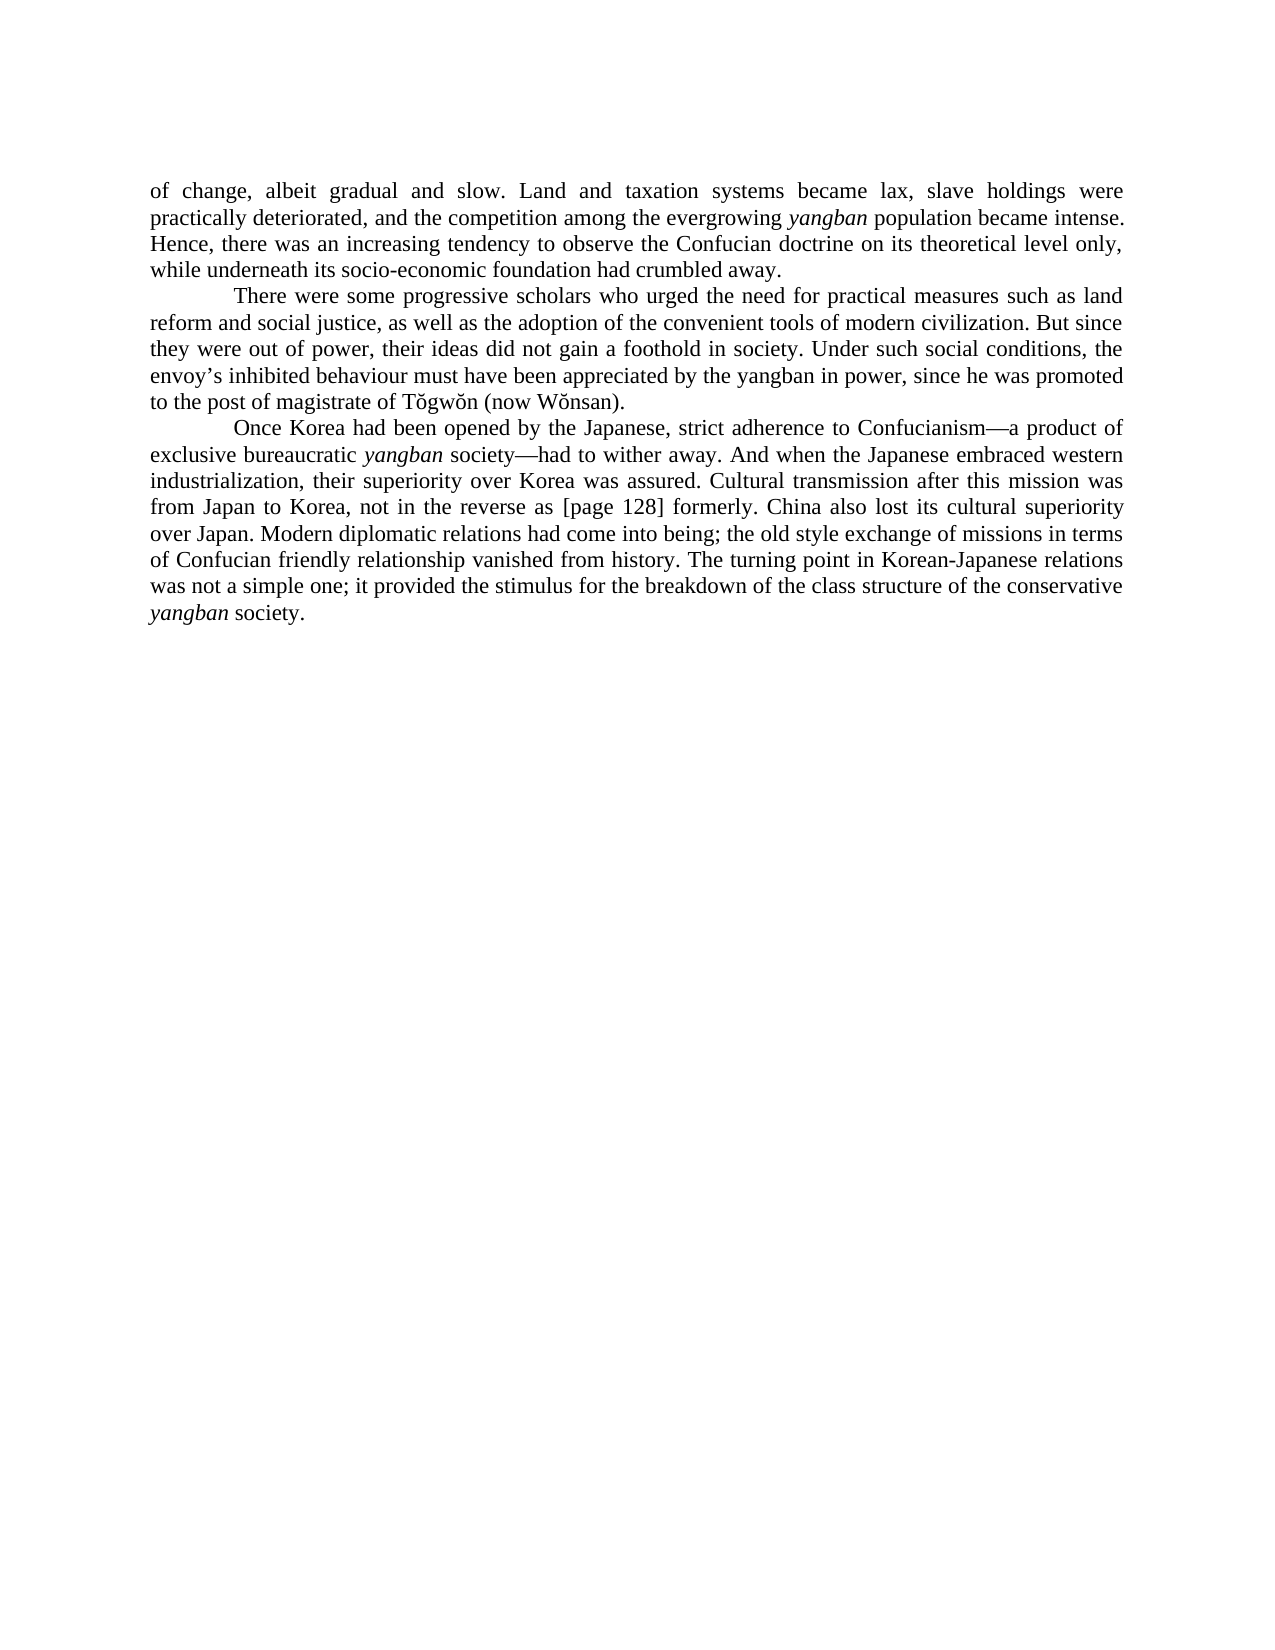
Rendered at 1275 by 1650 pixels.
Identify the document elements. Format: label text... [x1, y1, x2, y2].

text There were some progressive scholars who urged the need for practical measures such as land reform and social justice, as well as the adoption of the convenient tools of modern civilization. But since they were out of power, their ideas did not gain a foothold in society. Under such social conditions, the envoy’s inhibited behaviour must have been appreciated by the yangban in power, since he was promoted to the post of magistrate of Tŏgwŏn (now Wŏnsan). [150, 283, 1125, 414]
text Once Korea had been opened by the Japanese, strict adherence to Confucianism—a product of exclusive bureaucratic yangban society—had to wither away. And when the Japanese embraced western industrialization, their superiority over Korea was assured. Cultural transmission after this mission was from Japan to Korea, not in the reverse as [page 128] formerly. China also lost its cultural superiority over Japan. Modern diplomatic relations had come into being; the old style exchange of missions in terms of Confucian friendly relationship vanished from history. The turning point in Korean-Japanese relations was not a simple one; it provided the stimulus for the breakdown of the class structure of the conservative yangban society. [150, 414, 1125, 625]
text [150, 177, 1125, 283]
